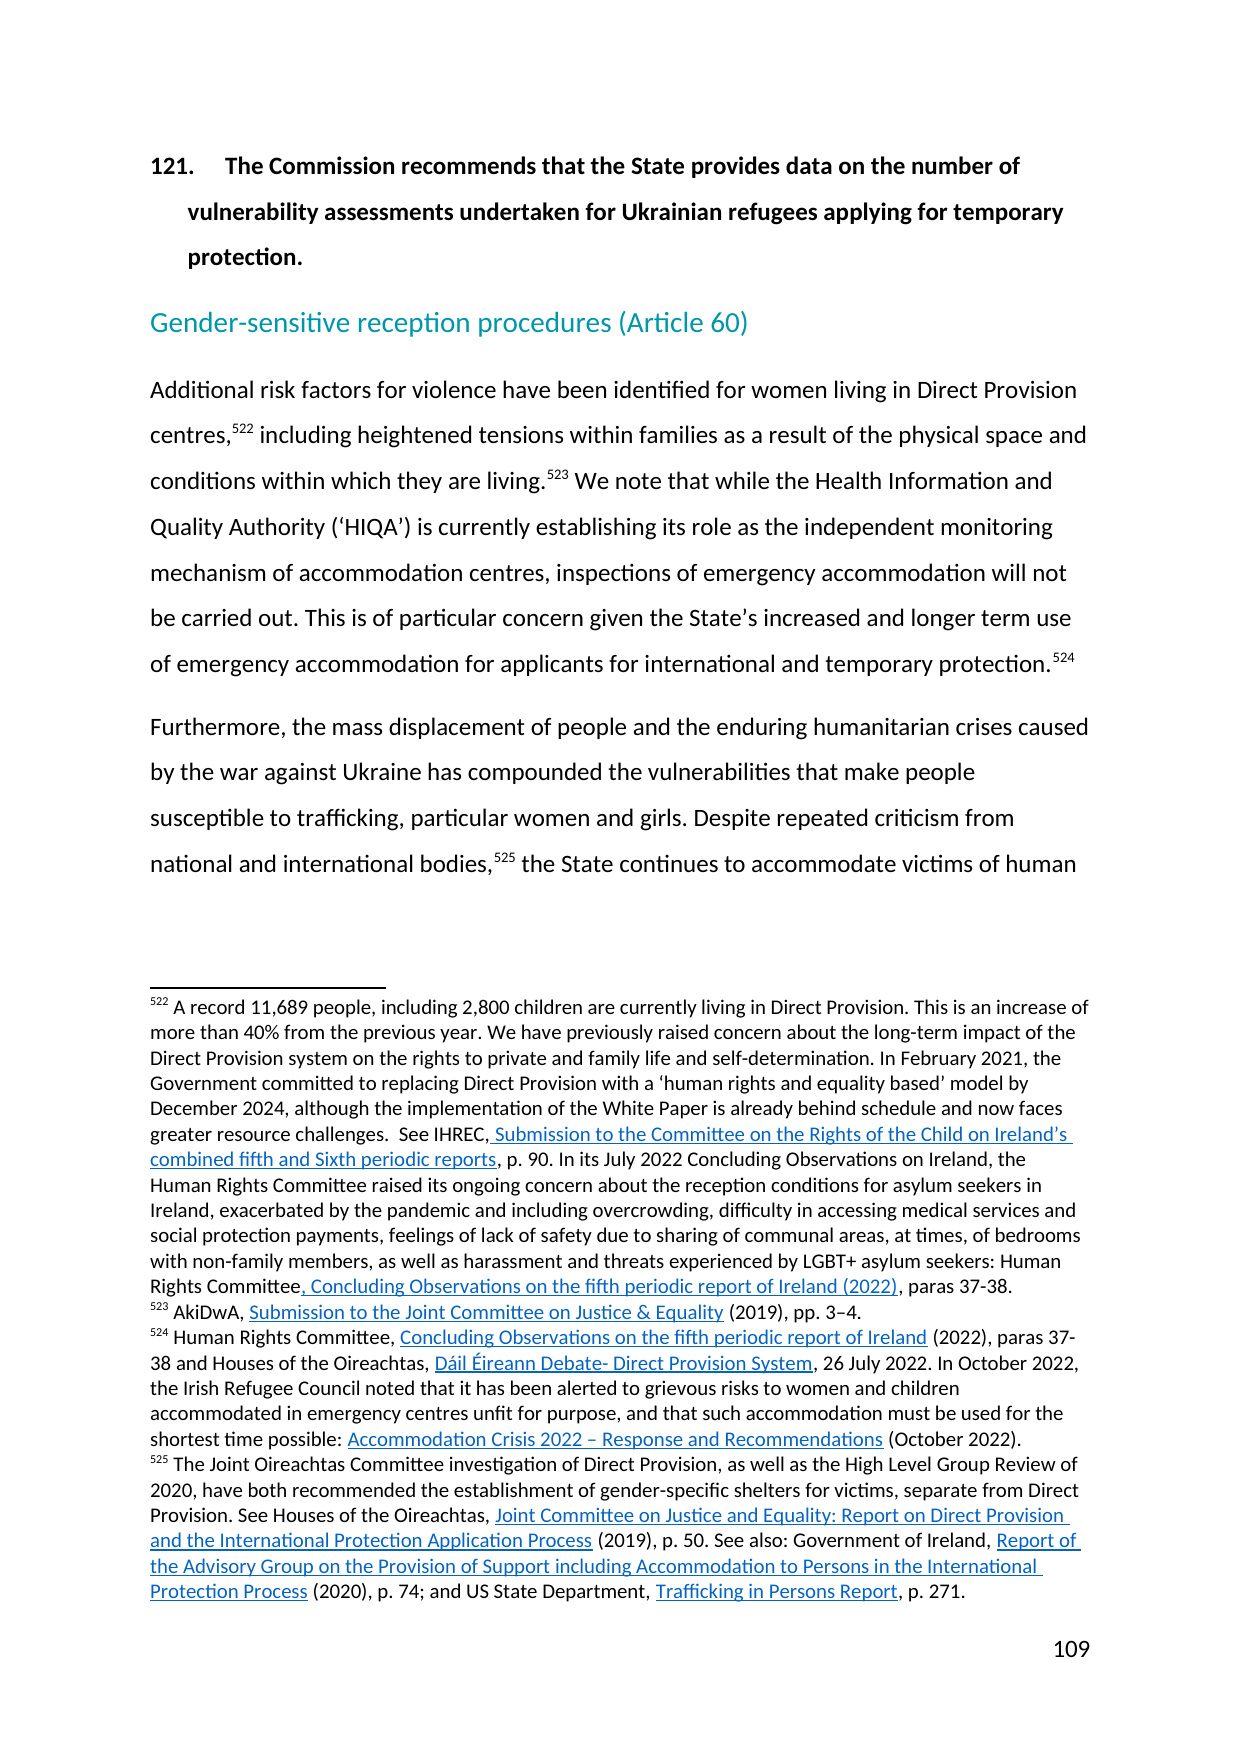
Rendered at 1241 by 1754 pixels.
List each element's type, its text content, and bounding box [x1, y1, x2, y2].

text The Commission recommends that the State provides data on the number of vulnerability assessments undertaken for Ukrainian refugees applying for temporary protection. [150, 150, 1090, 272]
subtitle Gender-sensitive reception procedures (Article 60) [150, 304, 1090, 339]
text Furthermore, the mass displacement of people and the enduring humanitarian crises caused by the war against Ukraine has compounded the vulnerabilities that make people susceptible to trafficking, particular women and girls. Despite repeated criticism from national and international bodies, the State continues to accommodate victims of human trafficking in Direct Provision centres. As we have previously highlighted, Direct Provision centres are not gender-specific and lack the requisite safety and security needs specific to victims of trafficking. In 2020, a single-gender specialised shelter for victims of trafficking was procured by the Department of Justice and the arrangements for it were advanced. Since the transfer of such accommodation to the responsibility of the Department of Children, Equality, Disability, Integration and Youth, these arrangements were discontinued and the shelter plan abandoned. A renewed procurement process has yet to take place. [150, 711, 1090, 878]
text Additional risk factors for violence have been identified for women living in Direct Provision centres, including heightened tensions within families as a result of the physical space and conditions within which they are living. We note that while the Health Information and Quality Authority (‘HIQA’) is currently establishing its role as the independent monitoring mechanism of accommodation centres, inspections of emergency accommodation will not be carried out. This is of particular concern given the State’s increased and longer term use of emergency accommodation for applicants for international and temporary protection. [150, 374, 1090, 679]
